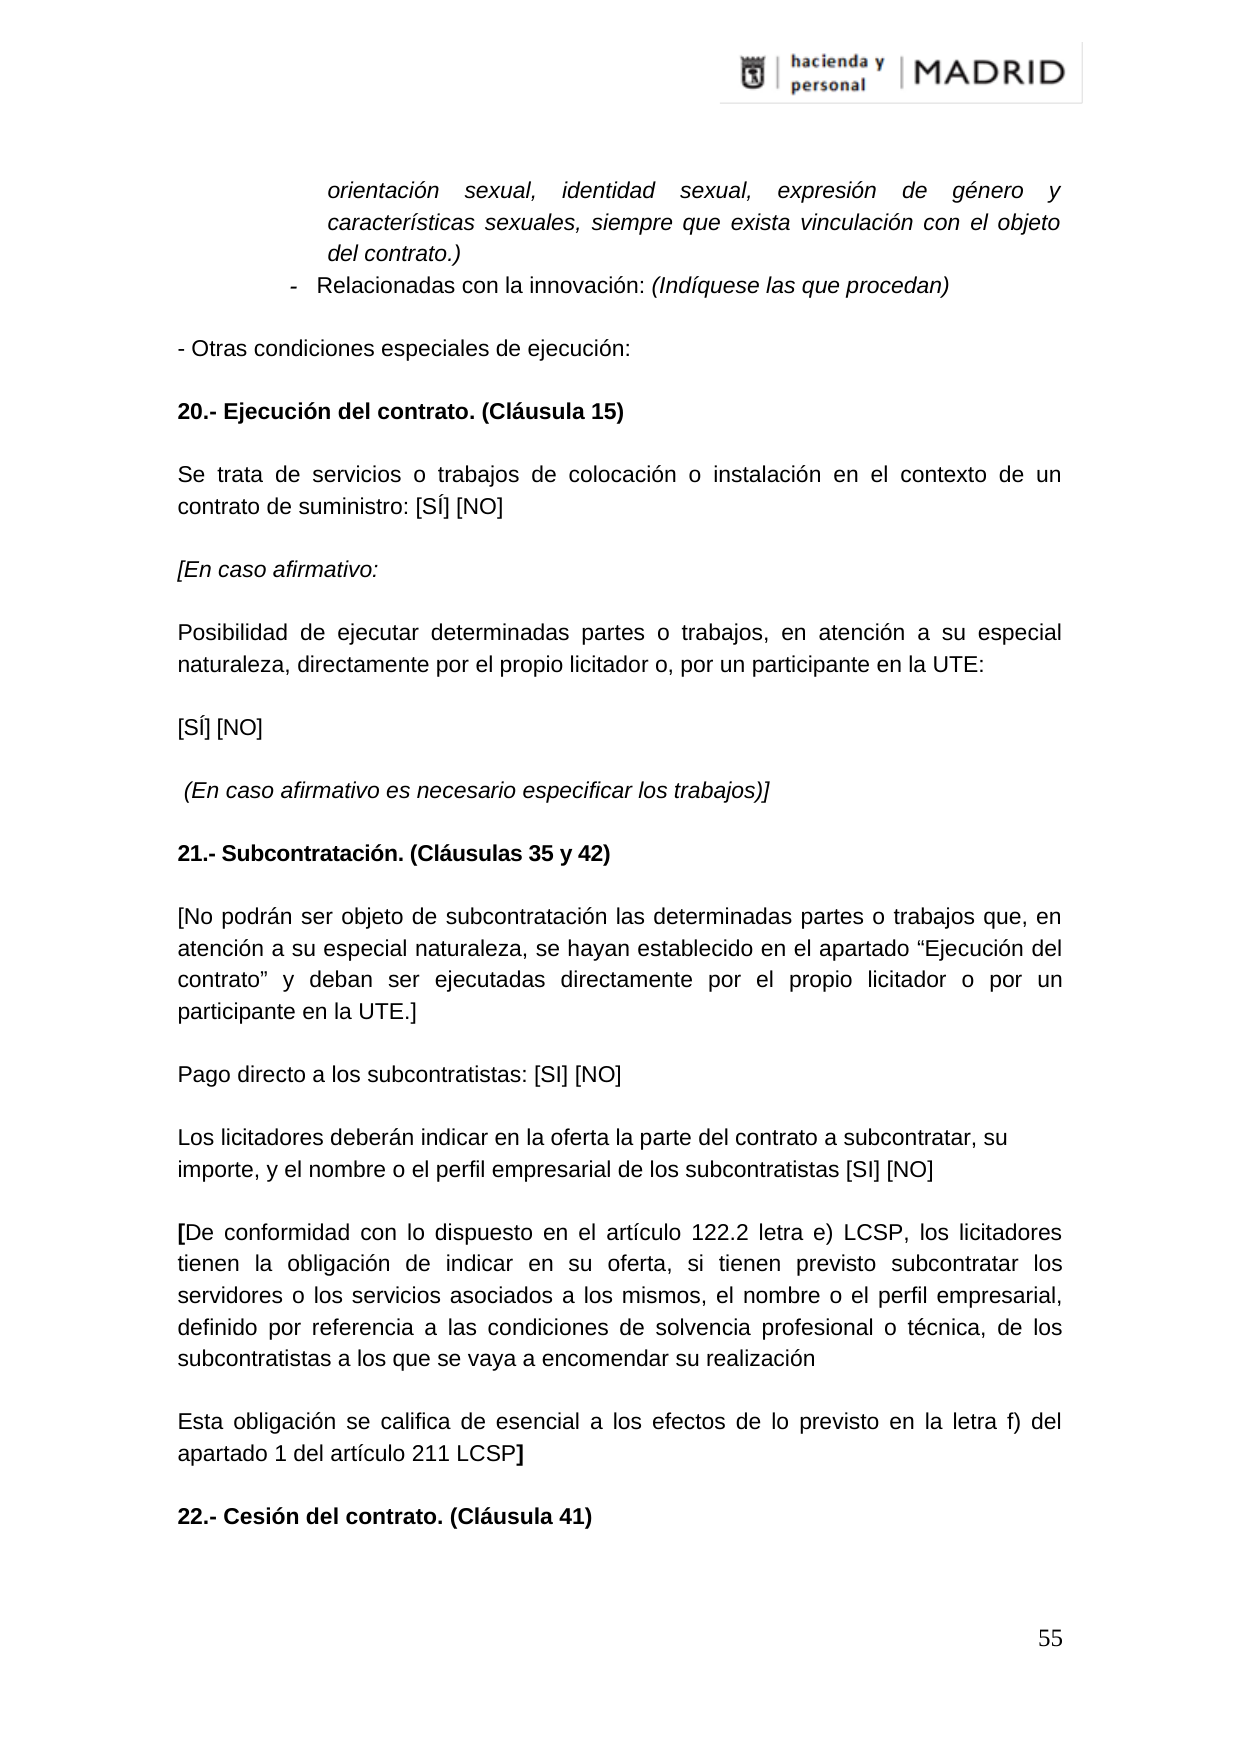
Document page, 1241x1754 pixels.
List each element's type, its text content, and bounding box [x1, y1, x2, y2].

text [De conformidad con lo dispuesto en el artículo 122.2 letra e) LCSP, los licitadores tienen la obligación de indicar en su oferta, si tienen previsto subcontratar los servidores o los servicios asociados a los mismos, el nombre o el perfil empresarial, definido por referencia a las condiciones de solvencia profesional o técnica, de los subcontratistas a los que se vaya a encomendar su realización [177, 1219, 1063, 1371]
text [En caso afirmativo: [177, 556, 1063, 582]
text 20.- Ejecución del contrato. (Cláusula 15) [177, 398, 1063, 424]
text Pago directo a los subcontratistas: [SI] [NO] [177, 1061, 1063, 1087]
text - Otras condiciones especiales de ejecución: [177, 335, 1063, 361]
text Posibilidad de ejecutar determinadas partes o trabajos, en atención a su especial naturaleza, directamente por el propio licitador o, por un participante en la UTE: [177, 619, 1063, 677]
picture [719, 42, 1084, 105]
text 21.- Subcontratación. (Cláusulas 35 y 42) [177, 840, 1063, 866]
text Los licitadores deberán indicar en la oferta la parte del contrato a subcontratar, su importe, y el nombre o el perfil empresarial de los subcontratistas [SI] [NO] [177, 1124, 1063, 1182]
text Se trata de servicios o trabajos de colocación o instalación en el contexto de un contrato de suministro: [SÍ] [NO] [177, 461, 1063, 519]
text (En caso afirmativo es necesario especificar los trabajos)] [177, 777, 1063, 803]
list Relacionadas con la innovación: (Indíquese las que procedan) [290, 272, 1063, 298]
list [290, 177, 1063, 267]
text [No podrán ser objeto de subcontratación las determinadas partes o trabajos que, en atención a su especial naturaleza, se hayan establecido en el apartado “Ejecución del contrato” y deban ser ejecutadas directamente por el propio licitador o por un participante en la UTE.] [177, 903, 1063, 1024]
text 22.- Cesión del contrato. (Cláusula 41) [177, 1503, 1063, 1529]
text [SÍ] [NO] [177, 714, 1063, 740]
text Esta obligación se califica de esencial a los efectos de lo previsto en la letra f) del apartado 1 del artículo 211 LCSP] [177, 1408, 1063, 1466]
